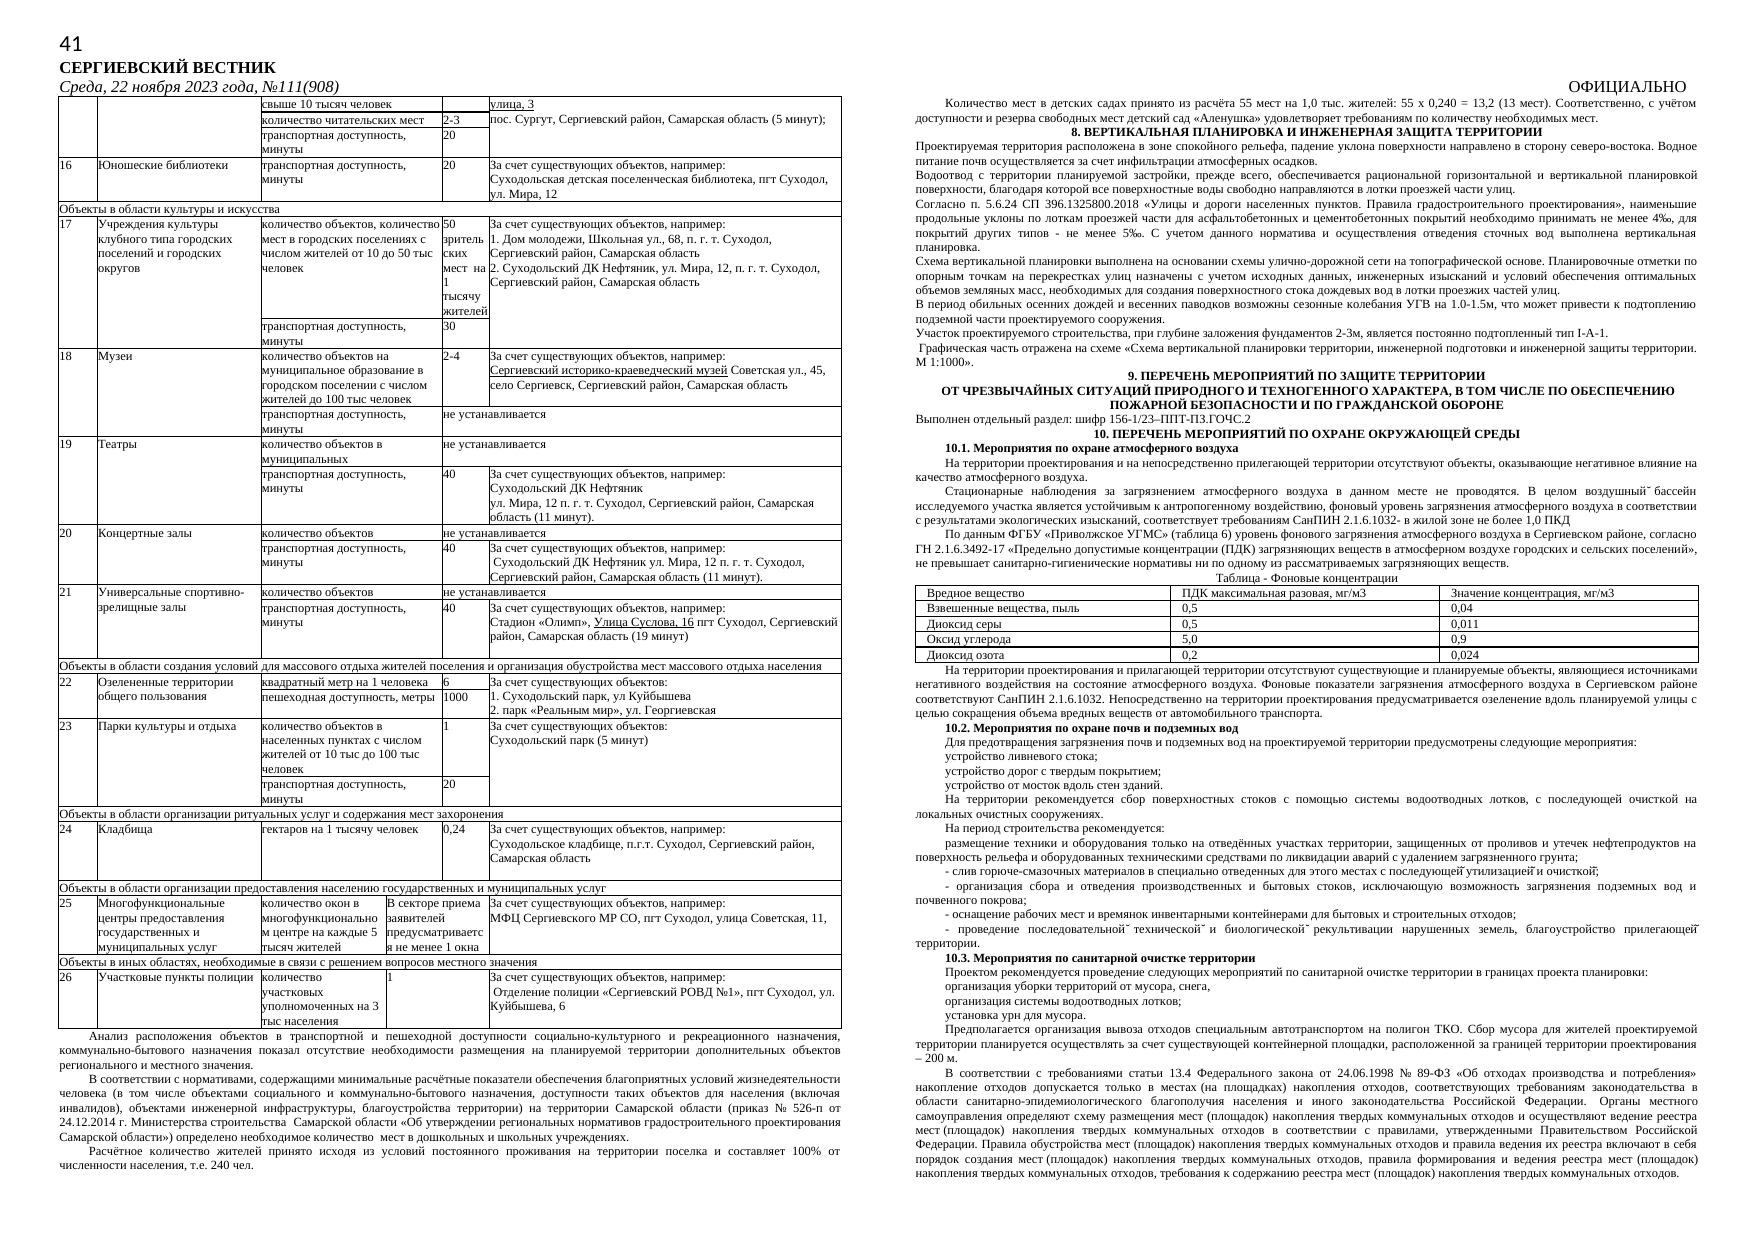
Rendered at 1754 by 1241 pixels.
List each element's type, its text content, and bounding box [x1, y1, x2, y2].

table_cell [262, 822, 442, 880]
text На территории проектирования и на непосредственно прилегающей территории отсутствуют объекты, оказывающие негативное влияние на качество атмосферного воздуха. [915, 455, 1698, 484]
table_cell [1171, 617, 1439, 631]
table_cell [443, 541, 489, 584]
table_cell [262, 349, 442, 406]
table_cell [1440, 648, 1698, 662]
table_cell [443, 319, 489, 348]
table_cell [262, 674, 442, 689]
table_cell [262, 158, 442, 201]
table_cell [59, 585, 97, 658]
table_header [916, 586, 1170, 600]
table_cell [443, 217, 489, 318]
text Водоотвод с территории планируемой застройки, прежде всего, обеспечивается рациональной горизонтальной и вертикальной планировкой поверхности, благодаря которой все поверхностные воды свободно направляются в лотки проезжей части улиц. [915, 168, 1698, 197]
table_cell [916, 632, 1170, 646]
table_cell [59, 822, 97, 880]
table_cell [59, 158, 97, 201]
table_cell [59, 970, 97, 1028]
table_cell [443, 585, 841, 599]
text 10. ПЕРЕЧЕНЬ МЕРОПРИЯТИЙ ПО ОХРАНЕ ОКРУЖАЮЩЕЙ СРЕДЫ [915, 427, 1698, 441]
text - проведение последовательной̆ технической̆ и биологической̆ рекультивации нарушенных земель, благоустройство прилегающей̆ территории. [915, 922, 1698, 950]
text организация системы водоотводных лотков; [915, 993, 1698, 1008]
text Анализ расположения объектов в транспортной и пешеходной доступности социально-культурного и рекреационного назначения, коммунально-бытового назначения показал отсутствие необходимости размещения на планируемой территории дополнительных объектов регионального и местного значения. [59, 1029, 842, 1072]
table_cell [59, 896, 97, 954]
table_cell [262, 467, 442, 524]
text Выполнен отдельный раздел: шифр 156-1/23–ППТ-ПЗ.ГОЧС.2 [915, 412, 1698, 427]
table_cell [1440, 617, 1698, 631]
text 10.2. Мероприятия по охране почв и подземных вод [915, 720, 1698, 735]
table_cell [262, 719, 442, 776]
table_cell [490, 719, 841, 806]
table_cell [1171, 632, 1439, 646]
text В соответствии с требованиями статьи 13.4 Федерального закона от 24.06.1998 № 89-ФЗ «Об отходах производства и потребления» накопление отходов допускается только в местах (на площадках) накопления отходов, соответствующих требованиям законодательства в области санитарно-эпидемиологического благополучия населения и иного законодательства Российской Федерации. Органы местного самоуправления определяют схему размещения мест (площадок) накопления твердых коммунальных отходов и осуществляют ведение реестра мест (площадок) накопления твердых коммунальных отходов в соответствии с правилами, утвержденными Правительством Российской Федерации. Правила обустройства мест (площадок) накопления твердых коммунальных отходов и правила ведения их реестра включают в себя порядок создания мест (площадок) накопления твердых коммунальных отходов, правила формирования и ведения реестра мест (площадок) накопления твердых коммунальных отходов, требования к содержанию реестра мест (площадок) накопления твердых коммунальных отходов. [915, 1065, 1698, 1180]
text организация уборки территорий от мусора, снега, [915, 979, 1698, 993]
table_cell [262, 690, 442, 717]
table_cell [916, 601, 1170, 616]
text ОТ ЧРЕЗВЫЧАЙНЫХ СИТУАЦИЙ ПРИРОДНОГО И ТЕХНОГЕННОГО ХАРАКТЕРА, В ТОМ ЧИСЛЕ ПО ОБЕСПЕЧЕНИЮ ПОЖАРНОЙ БЕЗОПАСНОСТИ И ПО ГРАЖДАНСКОЙ ОБОРОНЕ [915, 383, 1698, 412]
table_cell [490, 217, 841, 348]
text - слив горюче-смазочных материалов в специально отведенных для этого местах с последующей̆ утилизацией̆ и очисткой̆; [915, 864, 1698, 878]
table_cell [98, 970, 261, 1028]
text - оснащение рабочих мест и времянок инвентарными контейнерами для бытовых и строительных отходов; [915, 907, 1698, 922]
text устройство от мосток вдоль стен зданий. [915, 778, 1698, 792]
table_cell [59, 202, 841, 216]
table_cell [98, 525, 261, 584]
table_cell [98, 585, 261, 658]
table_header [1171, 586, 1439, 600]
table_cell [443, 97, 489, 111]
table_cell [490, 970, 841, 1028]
text Для предотвращения загрязнения почв и подземных вод на проектируемой территории предусмотрены следующие мероприятия: [915, 735, 1698, 749]
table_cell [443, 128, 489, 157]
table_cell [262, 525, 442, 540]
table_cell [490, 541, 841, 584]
text установка урн для мусора. [915, 1008, 1698, 1022]
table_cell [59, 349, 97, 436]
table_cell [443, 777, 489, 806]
text устройство дорог с твердым покрытием; [915, 763, 1698, 778]
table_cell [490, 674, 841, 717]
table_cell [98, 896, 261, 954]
text Количество мест в детских садах принято из расчёта 55 мест на 1,0 тыс. жителей: 55 х 0,240 = 13,2 (13 мест). Соответственно, с учётом доступности и резерва свободных мест детский сад «Аленушка» удовлетворяет требованиям по количеству необходимых мест. [915, 96, 1698, 125]
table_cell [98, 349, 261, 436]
text 8. ВЕРТИКАЛЬНАЯ ПЛАНИРОВКА И ИНЖЕНЕРНАЯ ЗАЩИТА ТЕРРИТОРИИ [915, 125, 1698, 139]
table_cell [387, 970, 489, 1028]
text Проектом рекомендуется проведение следующих мероприятий по санитарной очистке территории в границах проекта планировки: [915, 965, 1698, 979]
text На территории проектирования и прилагающей территории отсутствуют существующие и планируемые объекты, являющиеся источниками негативного воздействия на состояние атмосферного воздуха. Фоновые показатели загрязнения атмосферного воздуха в Сергиевском районе соответствуют СанПИН 2.1.6.1032. Непосредственно на территории проектирования предусматривается озеленение вдоль планируемой улицы с целью сокращения объема вредных веществ от автомобильного транспорта. [915, 663, 1698, 720]
text В соответствии с нормативами, содержащими минимальные расчётные показатели обеспечения благоприятных условий жизнедеятельности человека (в том числе объектами социального и коммунально-бытового назначения, доступности таких объектов для населения (включая инвалидов), объектами инженерной инфраструктуры, благоустройства территории) на территории Самарской области (приказ № 526-п от 24.12.2014 г. Министерства строительства Самарской области «Об утверждении региональных нормативов градостроительного проектирования Самарской области») определено необходимое количество мест в дошкольных и школьных учреждениях. [59, 1072, 842, 1144]
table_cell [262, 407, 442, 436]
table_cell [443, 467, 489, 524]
text устройство ливневого стока; [915, 749, 1698, 763]
text Проектируемая территория расположена в зоне спокойного рельефа, падение уклона поверхности направлено в сторону северо-востока. Водное питание почв осуществляется за счет инфильтрации атмосферных осадков. [915, 139, 1698, 168]
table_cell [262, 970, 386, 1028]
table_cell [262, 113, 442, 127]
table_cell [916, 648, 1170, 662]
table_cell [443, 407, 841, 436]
text 10.1. Мероприятия по охране атмосферного воздуха [915, 441, 1698, 455]
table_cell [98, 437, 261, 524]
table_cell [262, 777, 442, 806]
text Таблица - Фоновые концентрации [915, 570, 1698, 585]
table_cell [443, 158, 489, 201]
text - организация сбора и отведения производственных и бытовых стоков, исключающую возможность загрязнения подземных вод и почвенного покрова; [915, 878, 1698, 907]
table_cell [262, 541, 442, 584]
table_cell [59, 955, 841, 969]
text Расчётное количество жителей принято исходя из условий постоянного проживания на территории поселка и составляет 100% от численности населения, т.е. 240 чел. [59, 1144, 842, 1172]
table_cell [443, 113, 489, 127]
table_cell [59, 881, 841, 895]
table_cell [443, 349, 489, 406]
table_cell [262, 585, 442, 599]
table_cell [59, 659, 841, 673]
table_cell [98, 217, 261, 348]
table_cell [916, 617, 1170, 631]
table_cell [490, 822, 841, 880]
text Схема вертикальной планировки выполнена на основании схемы улично-дорожной сети на топографической основе. Планировочные отметки по опорным точкам на перекрестках улиц назначены с учетом исходных данных, инженерных изысканий и условий обеспечения оптимальных объемов земляных масс, необходимых для создания поверхностного стока дождевых вод в лотки проезжих частей улиц. [915, 254, 1698, 297]
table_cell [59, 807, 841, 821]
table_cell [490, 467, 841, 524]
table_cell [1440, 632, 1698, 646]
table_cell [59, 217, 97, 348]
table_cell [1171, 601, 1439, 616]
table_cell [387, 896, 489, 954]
text 10.3. Мероприятия по санитарной очистке территории [915, 950, 1698, 965]
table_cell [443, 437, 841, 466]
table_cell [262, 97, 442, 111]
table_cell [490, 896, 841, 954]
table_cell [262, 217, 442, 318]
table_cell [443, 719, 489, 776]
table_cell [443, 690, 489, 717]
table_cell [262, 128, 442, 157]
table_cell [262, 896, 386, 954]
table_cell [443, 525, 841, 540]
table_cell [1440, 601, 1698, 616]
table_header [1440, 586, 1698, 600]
text 9. ПЕРЕЧЕНЬ МЕРОПРИЯТИЙ ПО ЗАЩИТЕ ТЕРРИТОРИИ [915, 369, 1698, 383]
text Стационарные наблюдения за загрязнением атмосферного воздуха в данном месте не проводятся. В целом воздушный̆ бассейн исследуемого участка является устойчивым к антропогенному воздействию, фоновый уровень загрязнения атмосферного воздуха в соответствии с результатами экологических изысканий, соответствует требованиям СанПИН 2.1.6.1032- в жилой зоне не более 1,0 ПКД [915, 484, 1698, 527]
text По данным ФГБУ «Приволжское УГМС» (таблица 6) уровень фонового загрязнения атмосферного воздуха в Сергиевском районе, согласно ГН 2.1.6.3492-17 «Предельно допустимые концентрации (ПДК) загрязняющих веществ в атмосферном воздухе городских и сельских поселений», не превышает санитарно-гигиенические нормативы ни по одному из рассматриваемых загрязняющих веществ. [915, 527, 1698, 570]
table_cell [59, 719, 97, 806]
text Графическая часть отражена на схеме «Схема вертикальной планировки территории, инженерной подготовки и инженерной защиты территории. М 1:1000». [915, 340, 1698, 369]
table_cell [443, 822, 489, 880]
text Согласно п. 5.6.24 СП 396.1325800.2018 «Улицы и дороги населенных пунктов. Правила градостроительного проектирования», наименьшие продольные уклоны по лоткам проезжей части для асфальтобетонных и цементобетонных покрытий необходимо принимать не менее 4‰, для покрытий других типов - не менее 5‰. С учетом данного норматива и осуществления отведения сточных вод выполнена вертикальная планировка. [915, 197, 1698, 254]
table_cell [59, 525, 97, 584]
text Предполагается организация вывоза отходов специальным автотранспортом на полигон ТКО. Сбор мусора для жителей проектируемой территории планируется осуществлять за счет существующей контейнерной площадки, расположенной за границей территории проектирования – 200 м. [915, 1022, 1698, 1065]
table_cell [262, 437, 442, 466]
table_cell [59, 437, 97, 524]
text На период строительства рекомендуется: [915, 821, 1698, 835]
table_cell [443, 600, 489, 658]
text На территории рекомендуется сбор поверхностных стоков с помощью системы водоотводных лотков, с последующей очисткой на локальных очистных сооружениях. [915, 792, 1698, 821]
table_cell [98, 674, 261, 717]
text размещение техники и оборудования только на отведённых участках территории, защищенных от проливов и утечек нефтепродуктов на поверхность рельефа и оборудованных техническими средствами по ликвидации аварий с удалением загрязненного грунта; [915, 835, 1698, 864]
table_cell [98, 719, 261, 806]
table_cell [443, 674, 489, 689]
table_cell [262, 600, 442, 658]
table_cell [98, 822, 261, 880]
text Участок проектируемого строительства, при глубине заложения фундаментов 2-3м, является постоянно подтопленный тип I-А-1. [915, 326, 1698, 340]
text В период обильных осенних дождей и весенних паводков возможны сезонные колебания УГВ на 1.0-1.5м, что может привести к подтоплению подземной части проектируемого сооружения. [915, 297, 1698, 326]
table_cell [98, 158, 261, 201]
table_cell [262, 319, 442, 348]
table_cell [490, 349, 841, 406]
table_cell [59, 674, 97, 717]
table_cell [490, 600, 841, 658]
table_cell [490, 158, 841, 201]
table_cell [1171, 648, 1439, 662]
